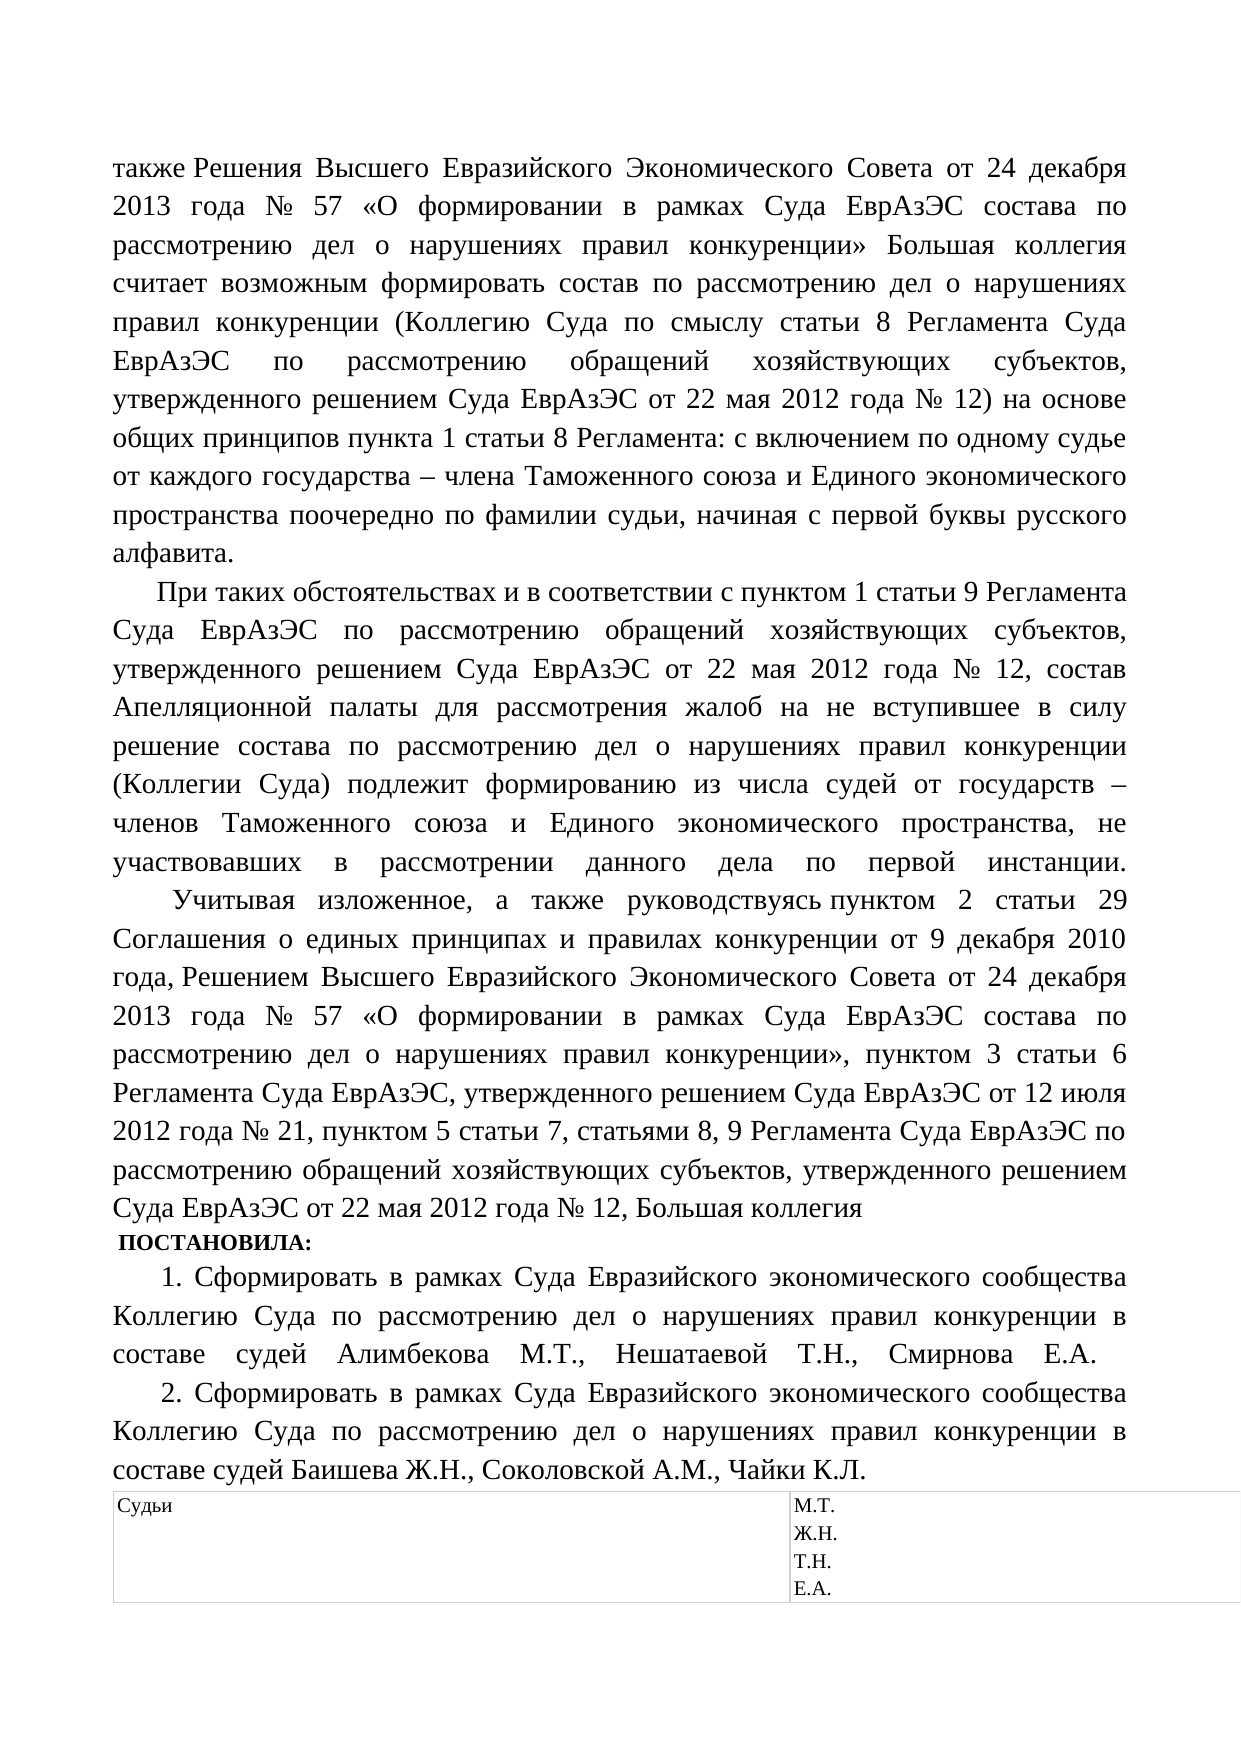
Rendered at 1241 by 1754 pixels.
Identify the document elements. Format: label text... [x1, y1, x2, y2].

table_header Судьи [114, 1492, 789, 1602]
text ПОСТАНОВИЛА: [112, 1229, 1128, 1256]
text 1. Сформировать в рамках Суда Евразийского экономического сообщества Коллегию Суда по рассмотрению дел о нарушениях правил конкуренции в составе судей Алимбекова М.Т., Нешатаевой Т.Н., Смирнова Е.А. 2. Сформировать в рамках Суда Евразийского экономического сообщества Коллегию Суда по рассмотрению дел о нарушениях правил конкуренции в составе судей Баишева Ж.Н., Соколовской А.М., Чайки К.Л. [112, 1259, 1128, 1486]
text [112, 150, 1128, 1224]
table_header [791, 1492, 1240, 1602]
